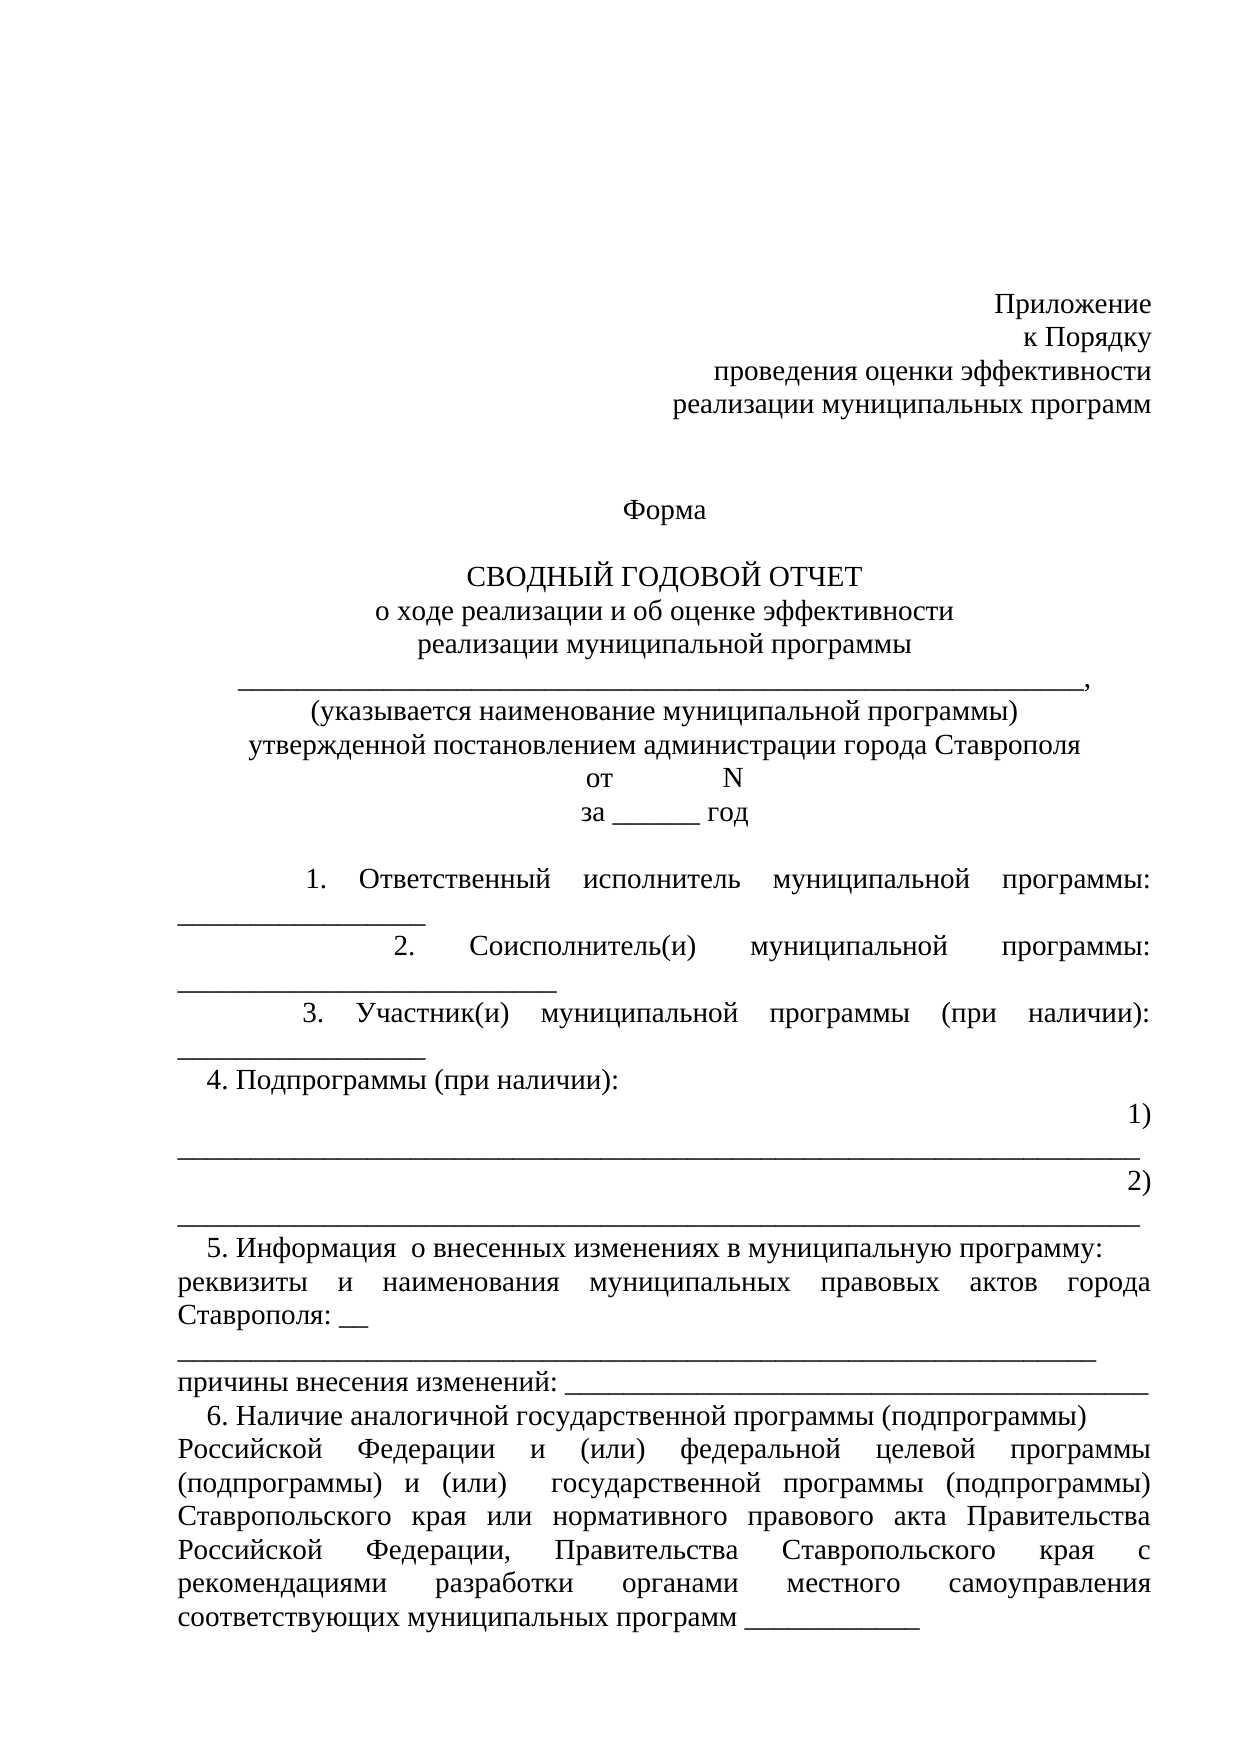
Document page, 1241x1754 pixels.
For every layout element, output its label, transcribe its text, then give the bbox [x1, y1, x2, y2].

text реализации муниципальных программ [177, 386, 1152, 420]
text 4. Подпрограммы (при наличии): [177, 1062, 1152, 1096]
text _______________________________________________________________ [177, 1331, 1152, 1364]
text Российской Федерации и (или) федеральной целевой программы (подпрограммы) и (или) государственной программы (подпрограммы) Ставропольского края или нормативного правового акта Правительства Российской Федерации, Правительства Ставропольского края с рекомендациями разработки органами местного самоуправления соответствующих муниципальных программ ____________ [177, 1431, 1152, 1633]
text 2. Соисполнитель(и) муниципальной программы: __________________________ [177, 928, 1152, 995]
text (указывается наименование муниципальной программы) [177, 693, 1152, 727]
text реквизиты и наименования муниципальных правовых актов города Ставрополя: __ [177, 1264, 1152, 1331]
text 2) __________________________________________________________________ [177, 1163, 1152, 1230]
text Форма [177, 492, 1152, 526]
text 1. Ответственный исполнитель муниципальной программы: _________________ [177, 861, 1152, 928]
text от N [177, 761, 1152, 794]
text 1) __________________________________________________________________ [177, 1096, 1152, 1163]
text причины внесения изменений: ________________________________________ [177, 1364, 1152, 1398]
text о ходе реализации и об оценке эффективности [177, 593, 1152, 626]
text к Порядку [177, 319, 1152, 353]
text СВОДНЫЙ ГОДОВОЙ ОТЧЕТ [177, 559, 1152, 593]
text Приложение [177, 286, 1152, 319]
text проведения оценки эффективности [177, 353, 1152, 386]
text за ______ год [177, 794, 1152, 828]
text 6. Наличие аналогичной государственной программы (подпрограммы) [177, 1398, 1152, 1431]
text реализации муниципальной программы [177, 626, 1152, 660]
text 3. Участник(и) муниципальной программы (при наличии): _________________ [177, 995, 1152, 1062]
text утвержденной постановлением администрации города Ставрополя [177, 727, 1152, 761]
text 5. Информация о внесенных изменениях в муниципальную программу: [177, 1230, 1152, 1264]
text __________________________________________________________, [177, 660, 1152, 693]
